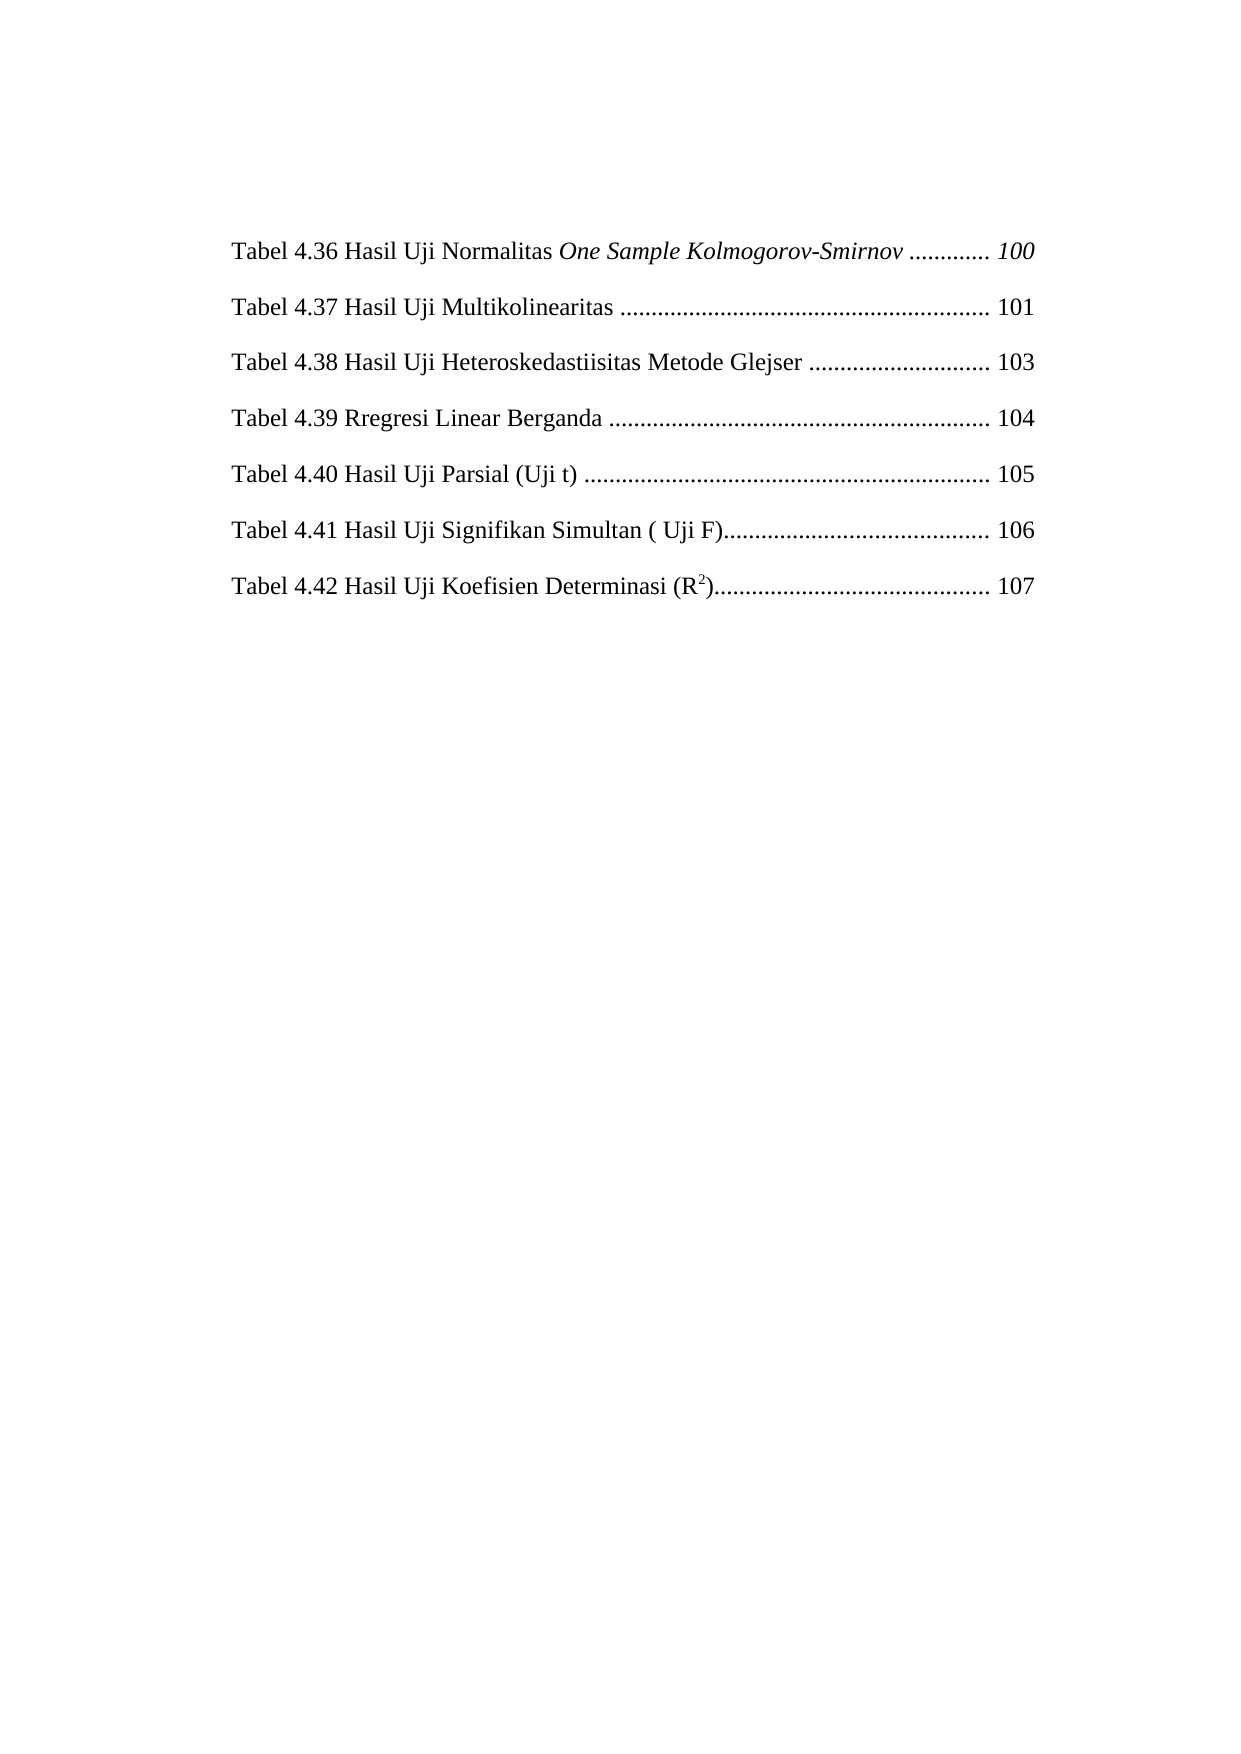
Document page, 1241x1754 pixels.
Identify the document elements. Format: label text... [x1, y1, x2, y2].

text Tabel 4.36 Hasil Uji Normalitas One Sample Kolmogorov-Smirnov 100 [231, 236, 1064, 264]
text Tabel 4.37 Hasil Uji Multikolinearitas 101 [231, 292, 1064, 320]
text Tabel 4.42 Hasil Uji Koefisien Determinasi (R2) 107 [231, 571, 1064, 599]
text Tabel 4.40 Hasil Uji Parsial (Uji t) 105 [231, 459, 1064, 488]
text Tabel 4.38 Hasil Uji Heteroskedastiisitas Metode Glejser 103 [231, 347, 1064, 376]
text Tabel 4.39 Rregresi Linear Berganda 104 [231, 403, 1064, 432]
text Tabel 4.41 Hasil Uji Signifikan Simultan ( Uji F) 106 [231, 515, 1064, 544]
